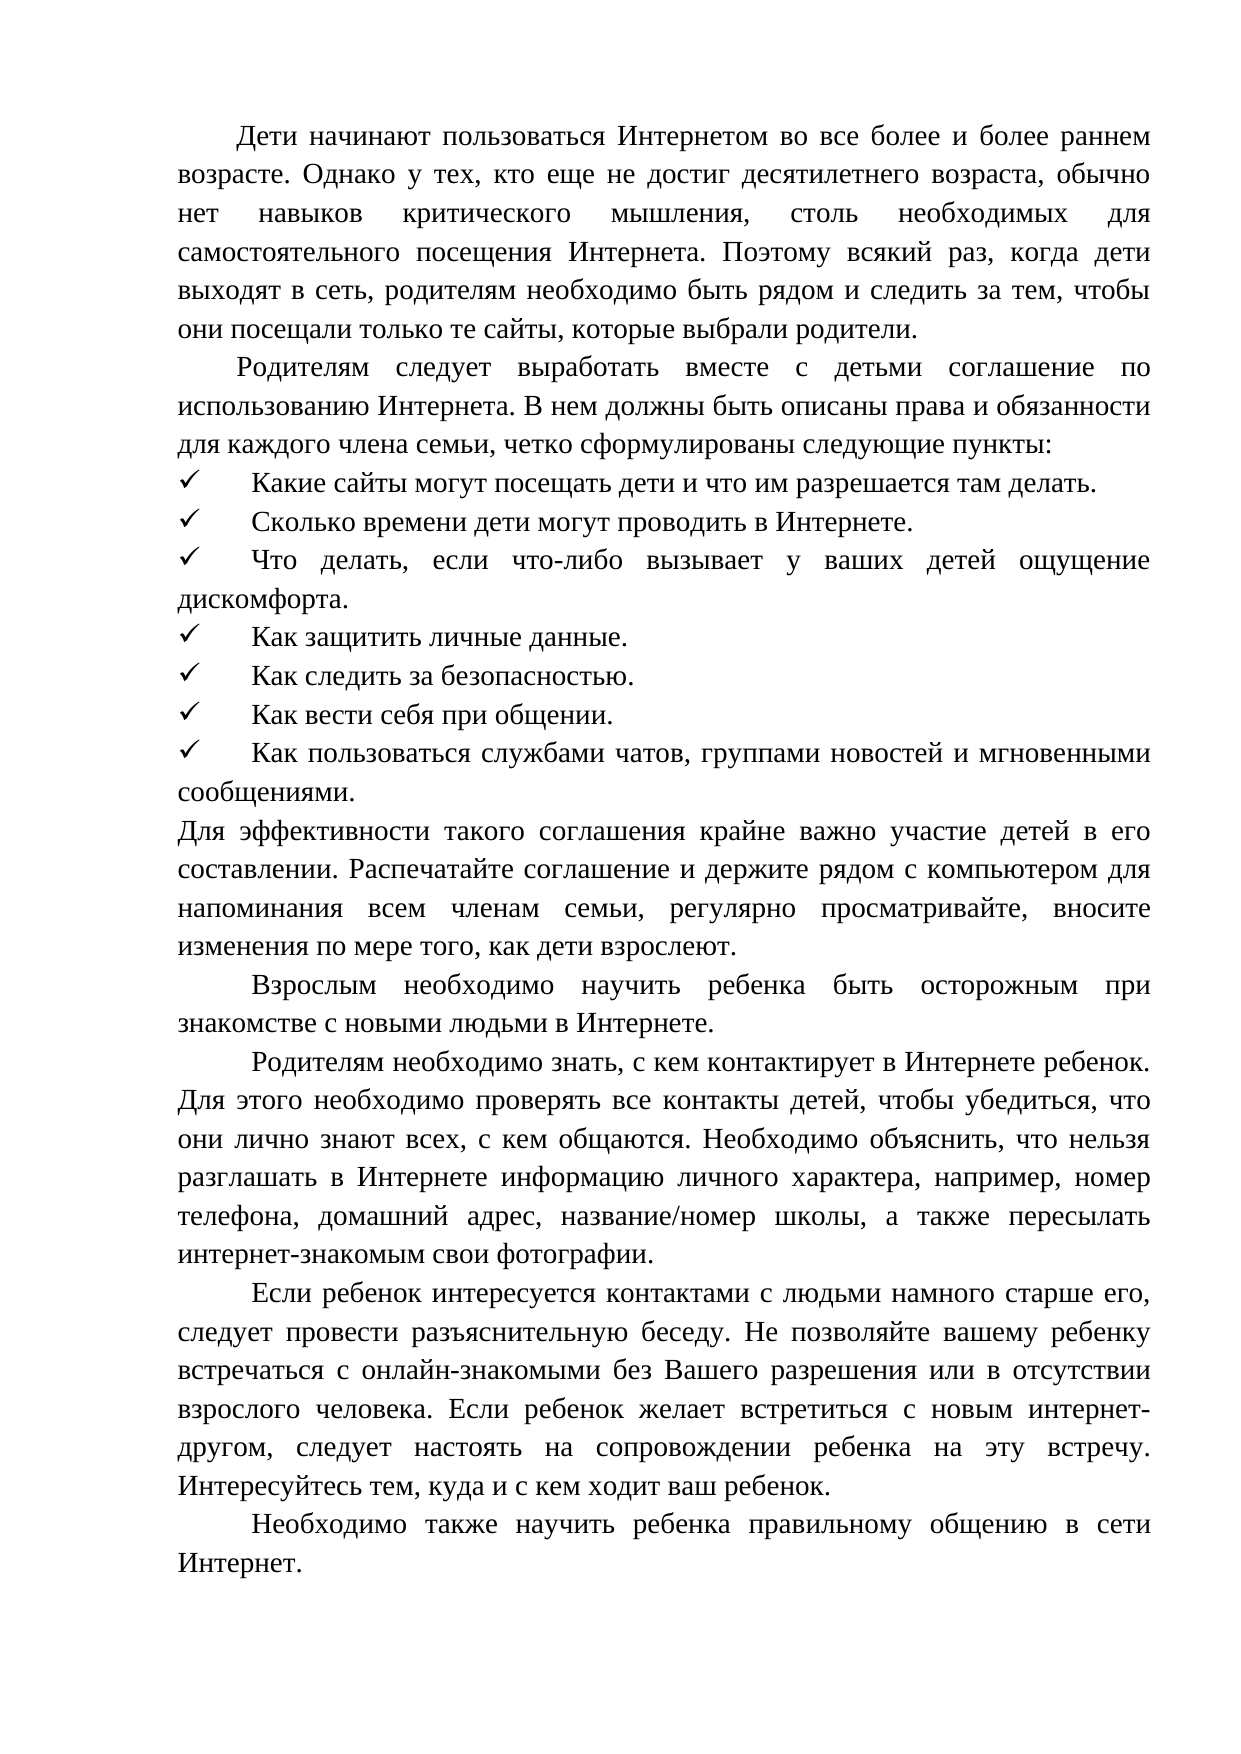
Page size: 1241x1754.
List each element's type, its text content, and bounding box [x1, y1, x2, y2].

text Взрослым необходимо научить ребенка быть осторожным при знакомстве с новыми людьми в Интернете. [177, 967, 1152, 1039]
text Если ребенок интересуется контактами с людьми намного старше его, следует провести разъяснительную беседу. Не позволяйте вашему ребенку встречаться с онлайн-знакомыми без Вашего разрешения или в отсутствии взрослого человека. Если ребенок желает встретиться с новым интернет-другом, следует настоять на сопровождении ребенка на эту встречу. Интересуйтесь тем, куда и с кем ходит ваш ребенок. [177, 1275, 1152, 1501]
list Как пользоваться службами чатов, группами новостей и мгновенными сообщениями. [177, 735, 1152, 808]
text Необходимо также научить ребенка правильному общению в сети Интернет. [177, 1506, 1152, 1578]
text Дети начинают пользоваться Интернетом во все более и более раннем возрасте. Однако у тех, кто еще не достиг десятилетнего возраста, обычно нет навыков критического мышления, столь необходимых для самостоятельного посещения Интернета. Поэтому всякий раз, когда дети выходят в сеть, родителям необходимо быть рядом и следить за тем, чтобы они посещали только те сайты, которые выбрали родители. [177, 118, 1152, 344]
list Как вести себя при общении. [177, 697, 1152, 730]
list Как следить за безопасностью. [177, 658, 1152, 692]
text Родителям необходимо знать, с кем контактирует в Интернете ребенок. Для этого необходимо проверять все контакты детей, чтобы убедиться, что они лично знают всех, с кем общаются. Необходимо объяснить, что нельзя разглашать в Интернете информацию личного характера, например, номер телефона, домашний адрес, название/номер школы, а также пересылать интернет-знакомым свои фотографии. [177, 1044, 1152, 1270]
text Для эффективности такого соглашения крайне важно участие детей в его составлении. Распечатайте соглашение и держите рядом с компьютером для напоминания всем членам семьи, регулярно просматривайте, вносите изменения по мере того, как дети взрослеют. [177, 813, 1152, 962]
list Сколько времени дети могут проводить в Интернете. [177, 504, 1152, 537]
list Как защитить личные данные. [177, 619, 1152, 653]
text Родителям следует выработать вместе с детьми соглашение по использованию Интернета. В нем должны быть описаны права и обязанности для каждого члена семьи, четко сформулированы следующие пункты: [177, 349, 1152, 460]
list Какие сайты могут посещать дети и что им разрешается там делать. [177, 465, 1152, 499]
list Что делать, если что-либо вызывает у ваших детей ощущение дискомфорта. [177, 542, 1152, 614]
